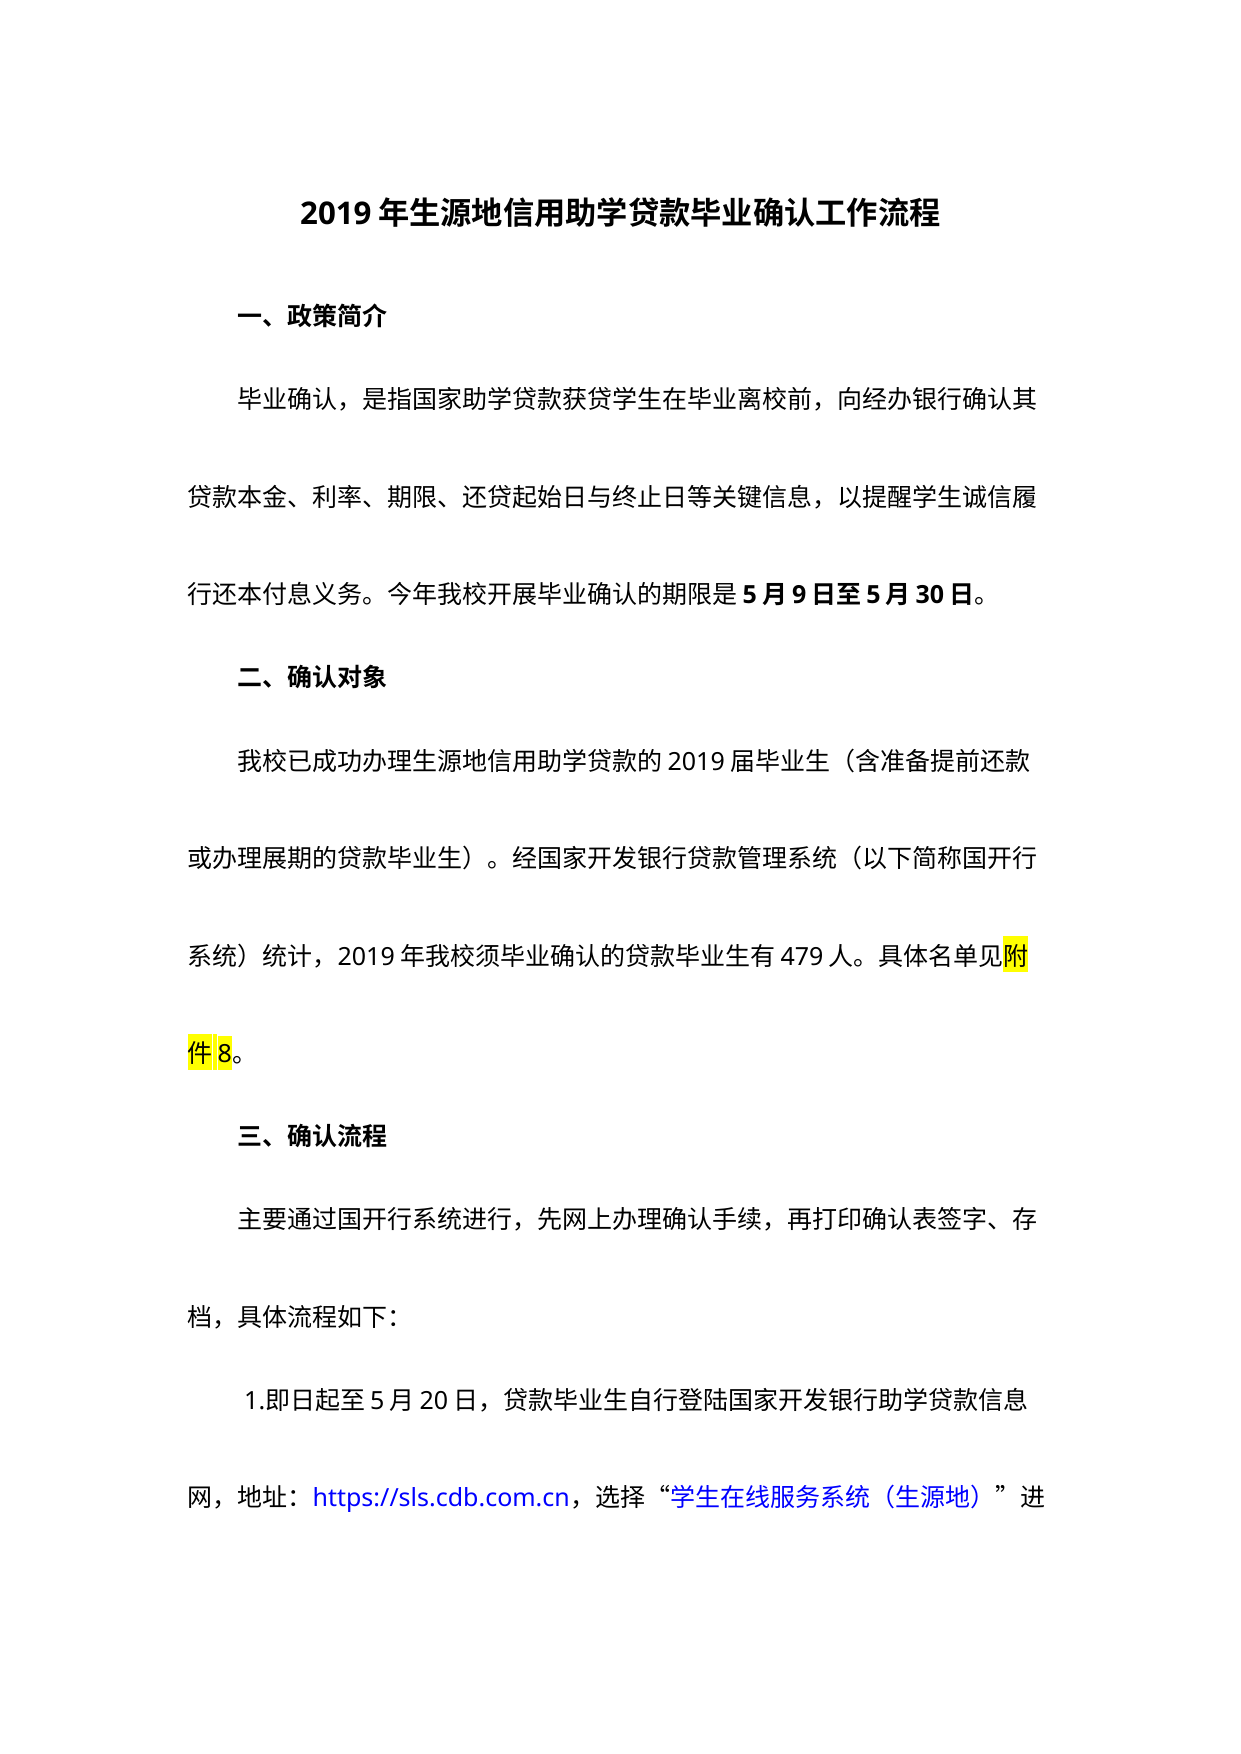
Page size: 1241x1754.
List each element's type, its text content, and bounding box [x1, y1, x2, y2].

text 毕业确认，是指国家助学贷款获贷学生在毕业离校前，向经办银行确认其贷款本金、利率、期限、还贷起始日与终止日等关键信息，以提醒学生诚信履行还本付息义务。今年我校开展毕业确认的期限是5月9日至5月30日。 [187, 365, 1053, 625]
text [187, 1366, 1053, 1528]
text 主要通过国开行系统进行，先网上办理确认手续，再打印确认表签字、存档，具体流程如下： [187, 1185, 1053, 1348]
text 一、政策简介 [187, 282, 1053, 347]
text 二、确认对象 [187, 643, 1053, 708]
text 2019年生源地信用助学贷款毕业确认工作流程 [187, 178, 1053, 243]
text 三、确认流程 [187, 1102, 1053, 1167]
text 我校已成功办理生源地信用助学贷款的2019届毕业生（含准备提前还款或办理展期的贷款毕业生）。经国家开发银行贷款管理系统（以下简称国开行系统）统计，2019年我校须毕业确认的贷款毕业生有 479人。具体名单见附件8。 [187, 727, 1053, 1084]
